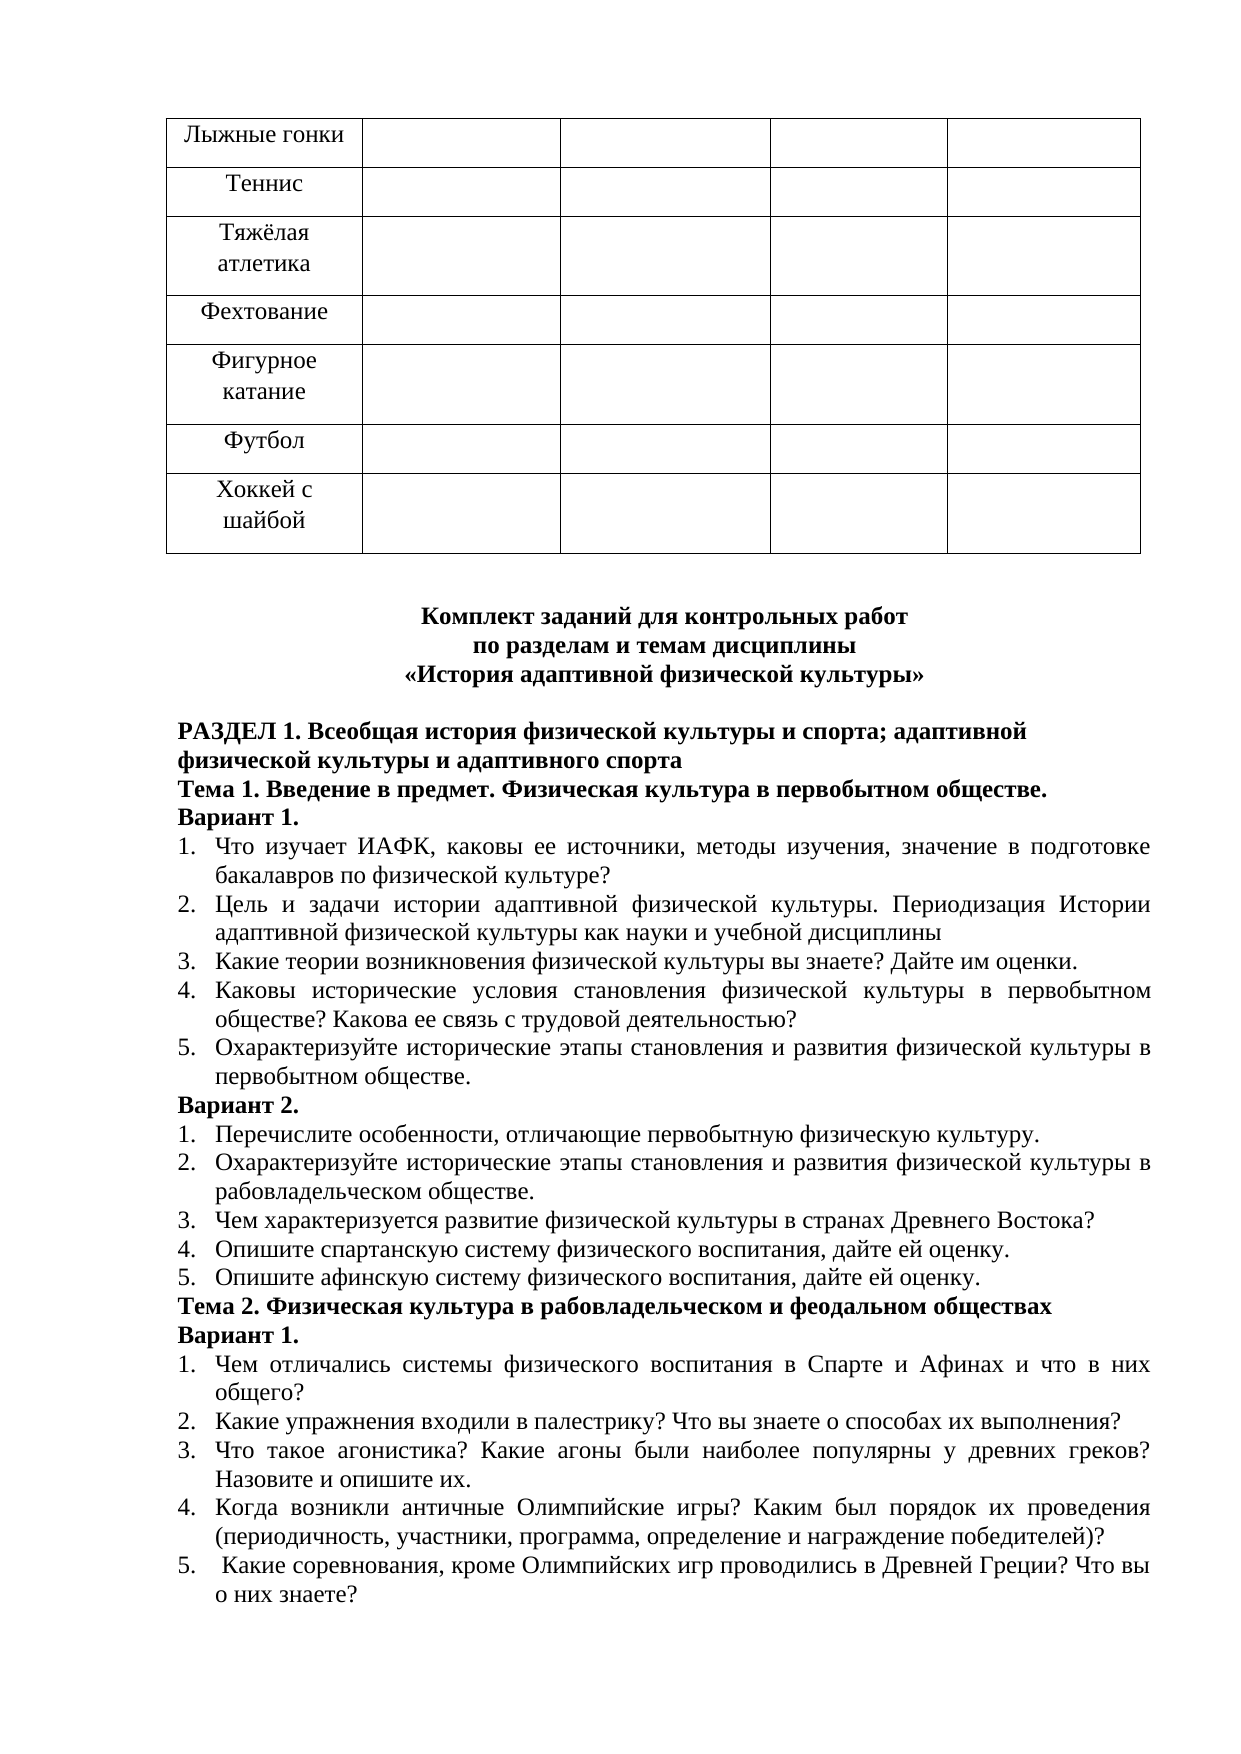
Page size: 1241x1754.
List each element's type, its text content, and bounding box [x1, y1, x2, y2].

text по разделам и темам дисциплины [177, 630, 1152, 659]
list Чем отличались системы физического воспитания в Спарте и Афинах и что в них общего? [177, 1349, 1152, 1406]
table_cell [948, 296, 1140, 344]
table_cell [948, 474, 1140, 552]
table_cell Лыжные гонки [167, 119, 362, 167]
list Какие упражнения входили в палестрику? Что вы знаете о способах их выполнения? [177, 1406, 1152, 1435]
table_cell Фигурное катание [167, 345, 362, 424]
text РАЗДЕЛ 1. Всеобщая история физической культуры и спорта; адаптивной физической культуры и адаптивного спорта [177, 716, 1152, 774]
text «История адаптивной физической культуры» [177, 659, 1152, 687]
list Каковы исторические условия становления физической культуры в первобытном обществе? Какова ее связь с трудовой деятельностью? [177, 975, 1152, 1032]
list Опишите спартанскую систему физического воспитания, дайте ей оценку. [177, 1234, 1152, 1262]
list Перечислите особенности, отличающие первобытную физическую культуру. [177, 1119, 1152, 1147]
table_cell [771, 296, 947, 344]
table_cell [948, 119, 1140, 167]
table_cell [771, 168, 947, 216]
table_cell [363, 345, 560, 424]
table_cell [561, 168, 770, 216]
table_cell Тяжёлая атлетика [167, 217, 362, 295]
table_cell [363, 425, 560, 473]
table_cell [948, 345, 1140, 424]
table_cell [948, 425, 1140, 473]
table_cell [561, 474, 770, 552]
list Что изучает ИАФК, каковы ее источники, методы изучения, значение в подготовке бакалавров по физической культуре? [177, 831, 1152, 889]
text Тема 1. Введение в предмет. Физическая культура в первобытном обществе. [177, 774, 1152, 802]
text Вариант 2. [177, 1090, 1152, 1119]
list Охарактеризуйте исторические этапы становления и развития физической культуры в первобытном обществе. [177, 1032, 1152, 1090]
table_cell [363, 296, 560, 344]
table_cell [771, 474, 947, 552]
list Цель и задачи истории адаптивной физической культуры. Периодизация Истории адаптивной физической культуры как науки и учебной дисциплины [177, 889, 1152, 946]
table_cell [561, 119, 770, 167]
text Тема 2. Физическая культура в рабовладельческом и феодальном обществах [177, 1291, 1152, 1320]
list Охарактеризуйте исторические этапы становления и развития физической культуры в рабовладельческом обществе. [177, 1147, 1152, 1205]
table_cell [561, 217, 770, 295]
text Комплект заданий для контрольных работ [177, 601, 1152, 630]
list Когда возникли античные Олимпийские игры? Каким был порядок их проведения (периодичность, участники, программа, определение и награждение победителей)? [177, 1492, 1152, 1550]
table_cell Фехтование [167, 296, 362, 344]
table_cell [363, 119, 560, 167]
table_cell [948, 217, 1140, 295]
table_cell Хоккей с шайбой [167, 474, 362, 552]
list Какие соревнования, кроме Олимпийских игр проводились в Древней Греции? Что вы о них знаете? [177, 1550, 1152, 1607]
table_cell [561, 296, 770, 344]
table_cell [771, 345, 947, 424]
table_cell [363, 217, 560, 295]
text Вариант 1. [177, 802, 1152, 831]
table_cell [363, 474, 560, 552]
table_cell [771, 217, 947, 295]
list Чем характеризуется развитие физической культуры в странах Древнего Востока? [177, 1205, 1152, 1234]
list Что такое агонистика? Какие агоны были наиболее популярны у древних греков? Назовите и опишите их. [177, 1435, 1152, 1492]
list Опишите афинскую систему физического воспитания, дайте ей оценку. [177, 1262, 1152, 1291]
table_cell [771, 119, 947, 167]
table_cell Футбол [167, 425, 362, 473]
table_cell [771, 425, 947, 473]
table_cell [363, 168, 560, 216]
table_cell Теннис [167, 168, 362, 216]
table_cell [561, 425, 770, 473]
list Какие теории возникновения физической культуры вы знаете? Дайте им оценки. [177, 946, 1152, 975]
text Вариант 1. [177, 1320, 1152, 1349]
table_cell [948, 168, 1140, 216]
table_cell [561, 345, 770, 424]
